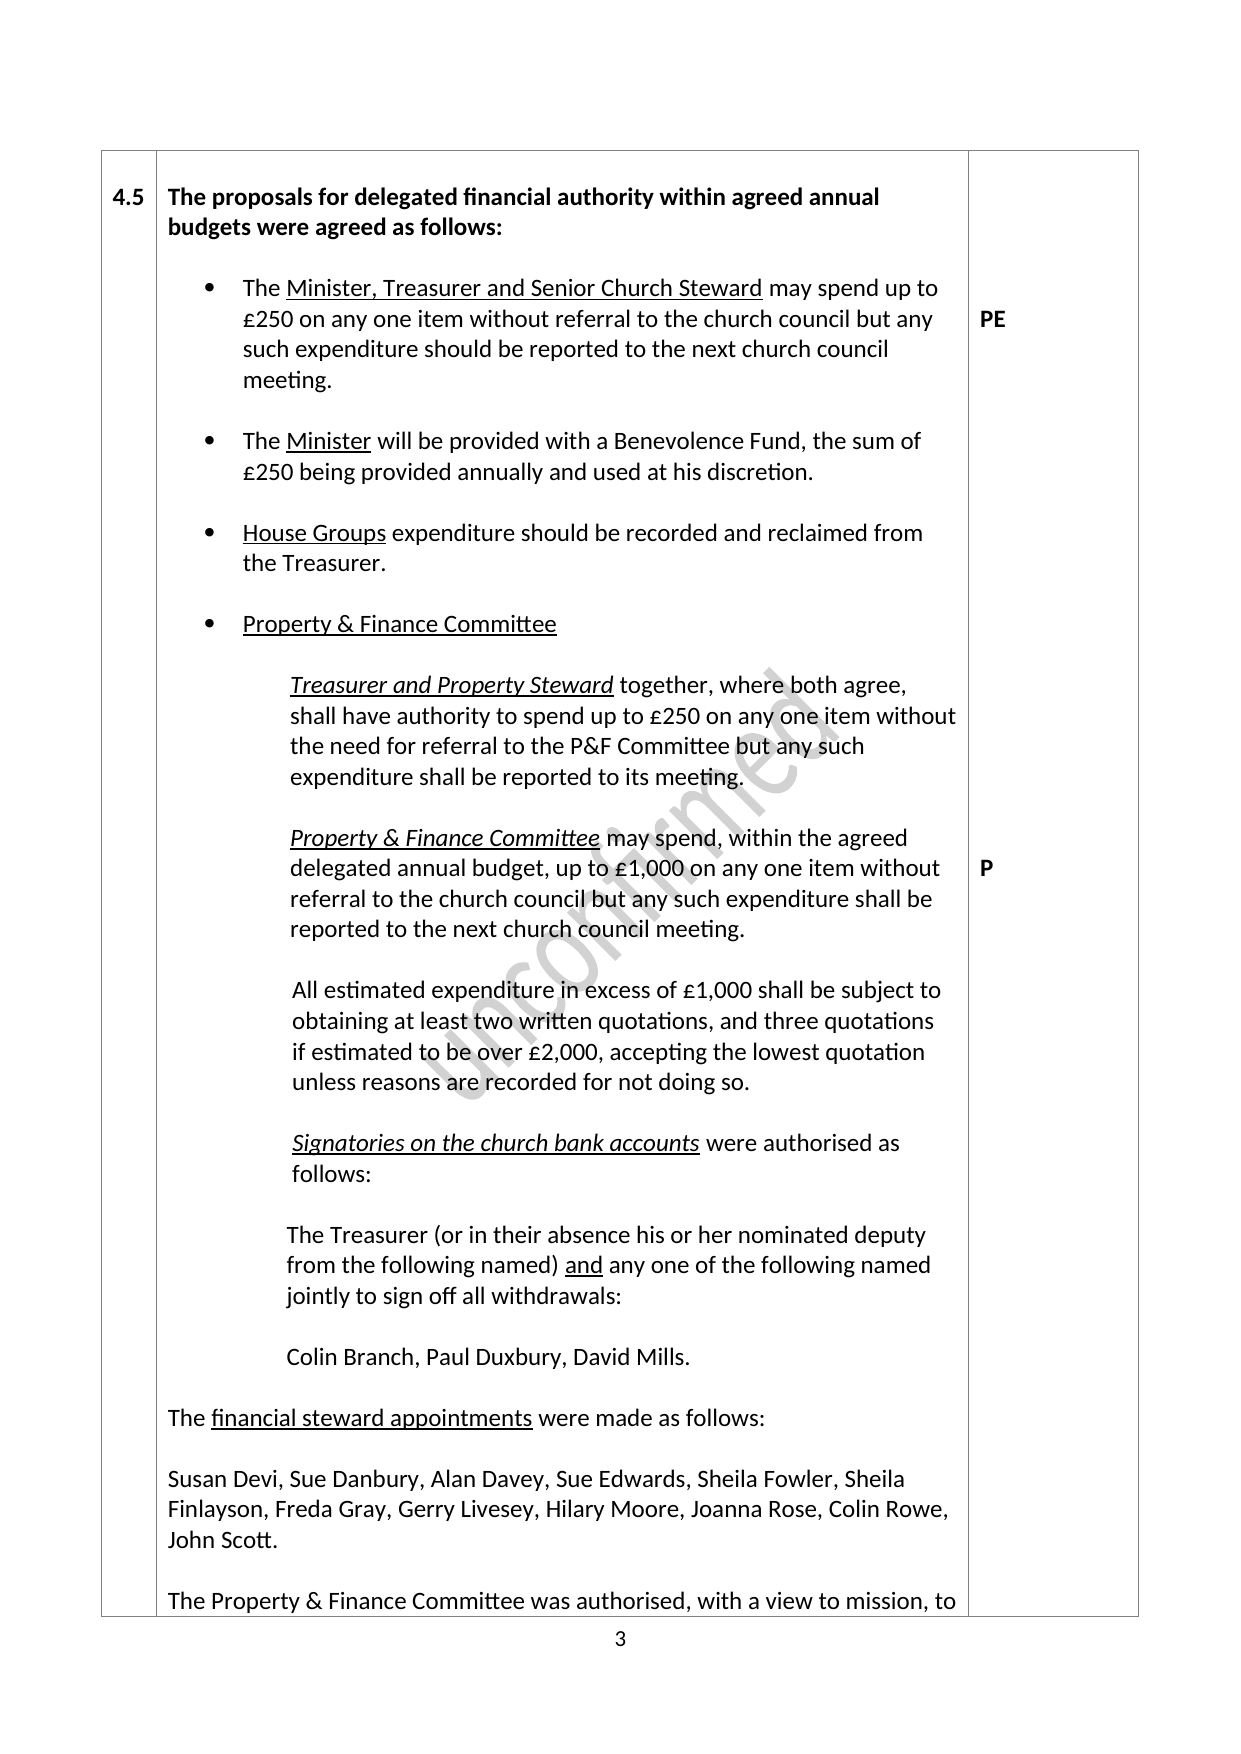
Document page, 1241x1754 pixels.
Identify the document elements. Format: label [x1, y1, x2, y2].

table_cell [969, 151, 1138, 1616]
table_cell [102, 151, 156, 1616]
table_cell [157, 151, 968, 1616]
